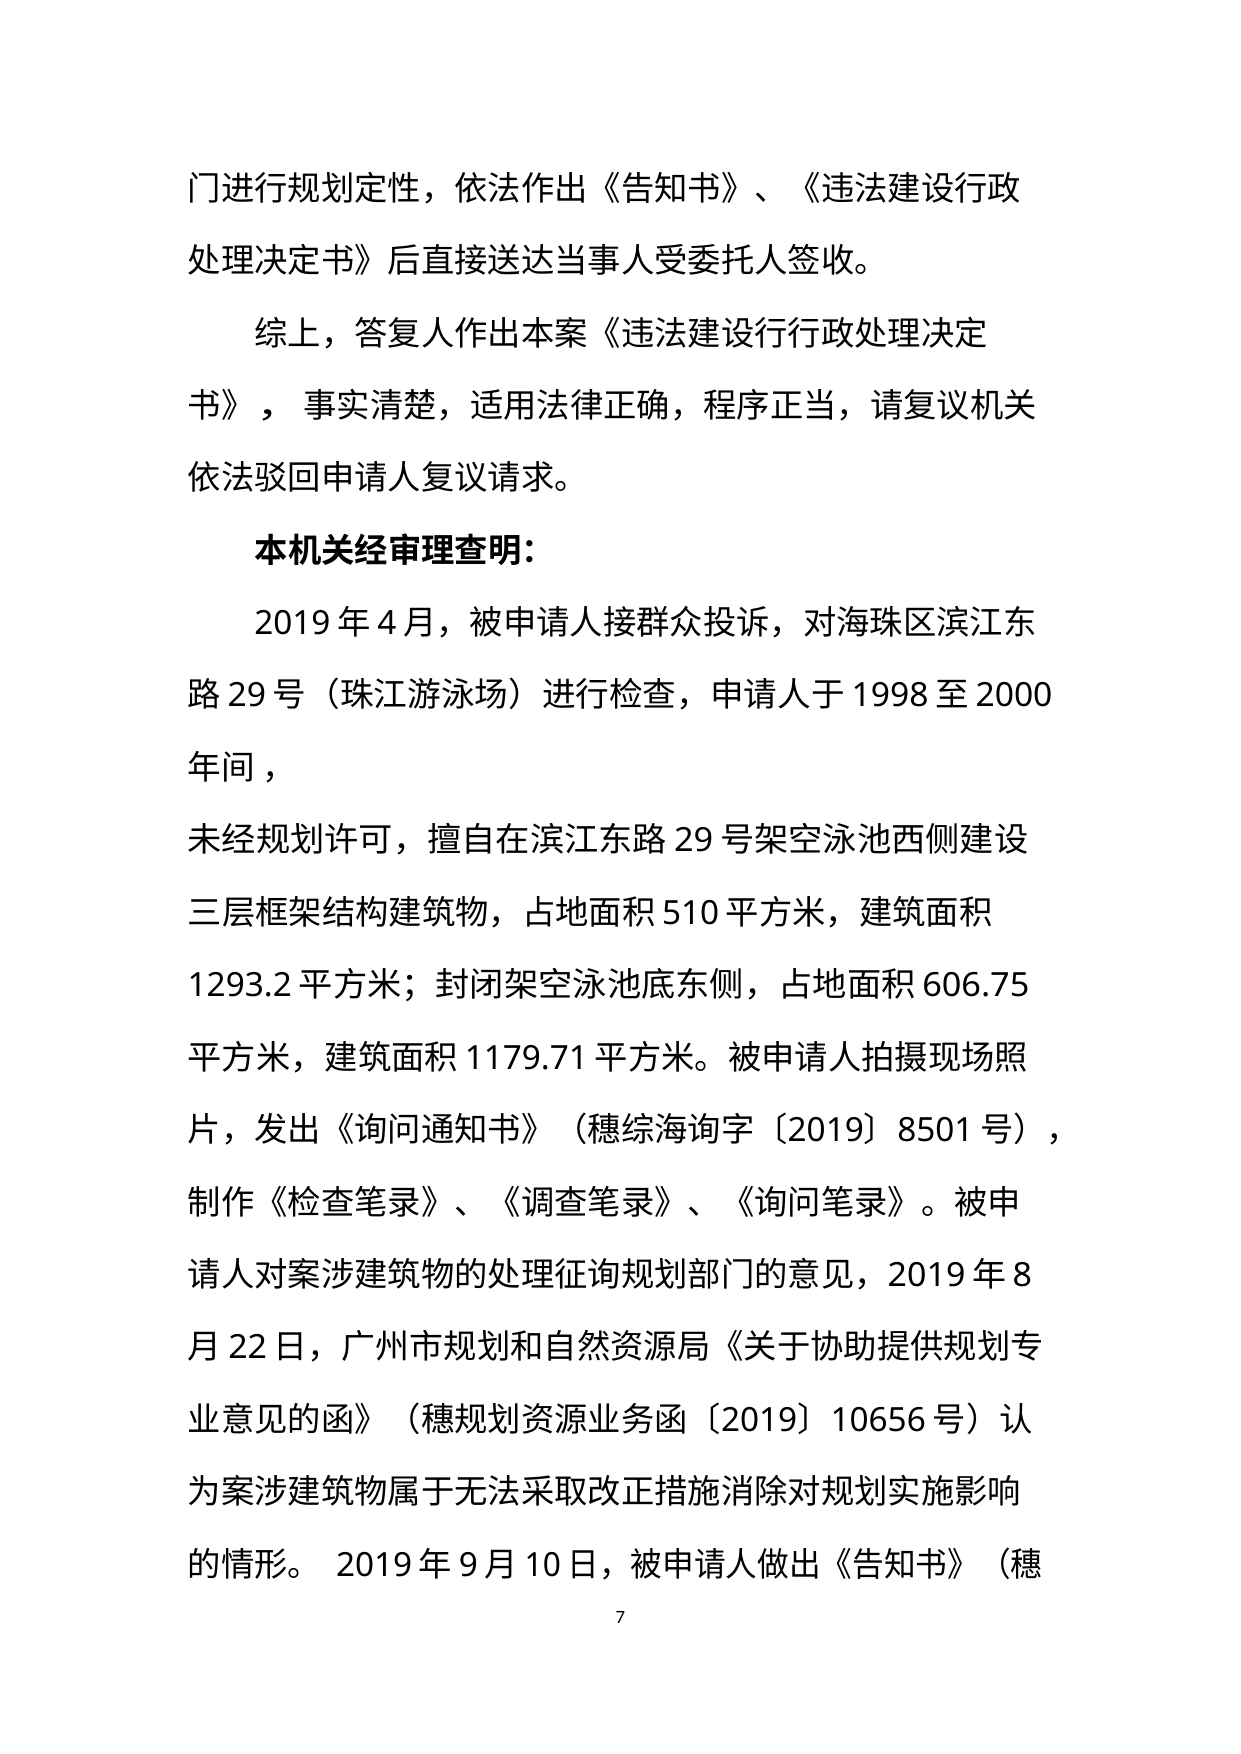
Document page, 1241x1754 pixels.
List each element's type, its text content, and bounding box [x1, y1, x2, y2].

text 2019年4月，被申请人接群众投诉，对海珠区滨江东路29号（珠江游泳场）进行检查，申请人于1998至2000年间 ， [187, 596, 1053, 789]
text 本机关经审理查明： [187, 523, 1053, 572]
text 综上，答复人作出本案《违法建设行行政处理决定书》 ，事实清楚，适用法律正确，程序正当，请复议机关依法驳回申请人复议请求。 [187, 307, 1053, 499]
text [187, 162, 1053, 282]
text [187, 813, 1053, 1586]
